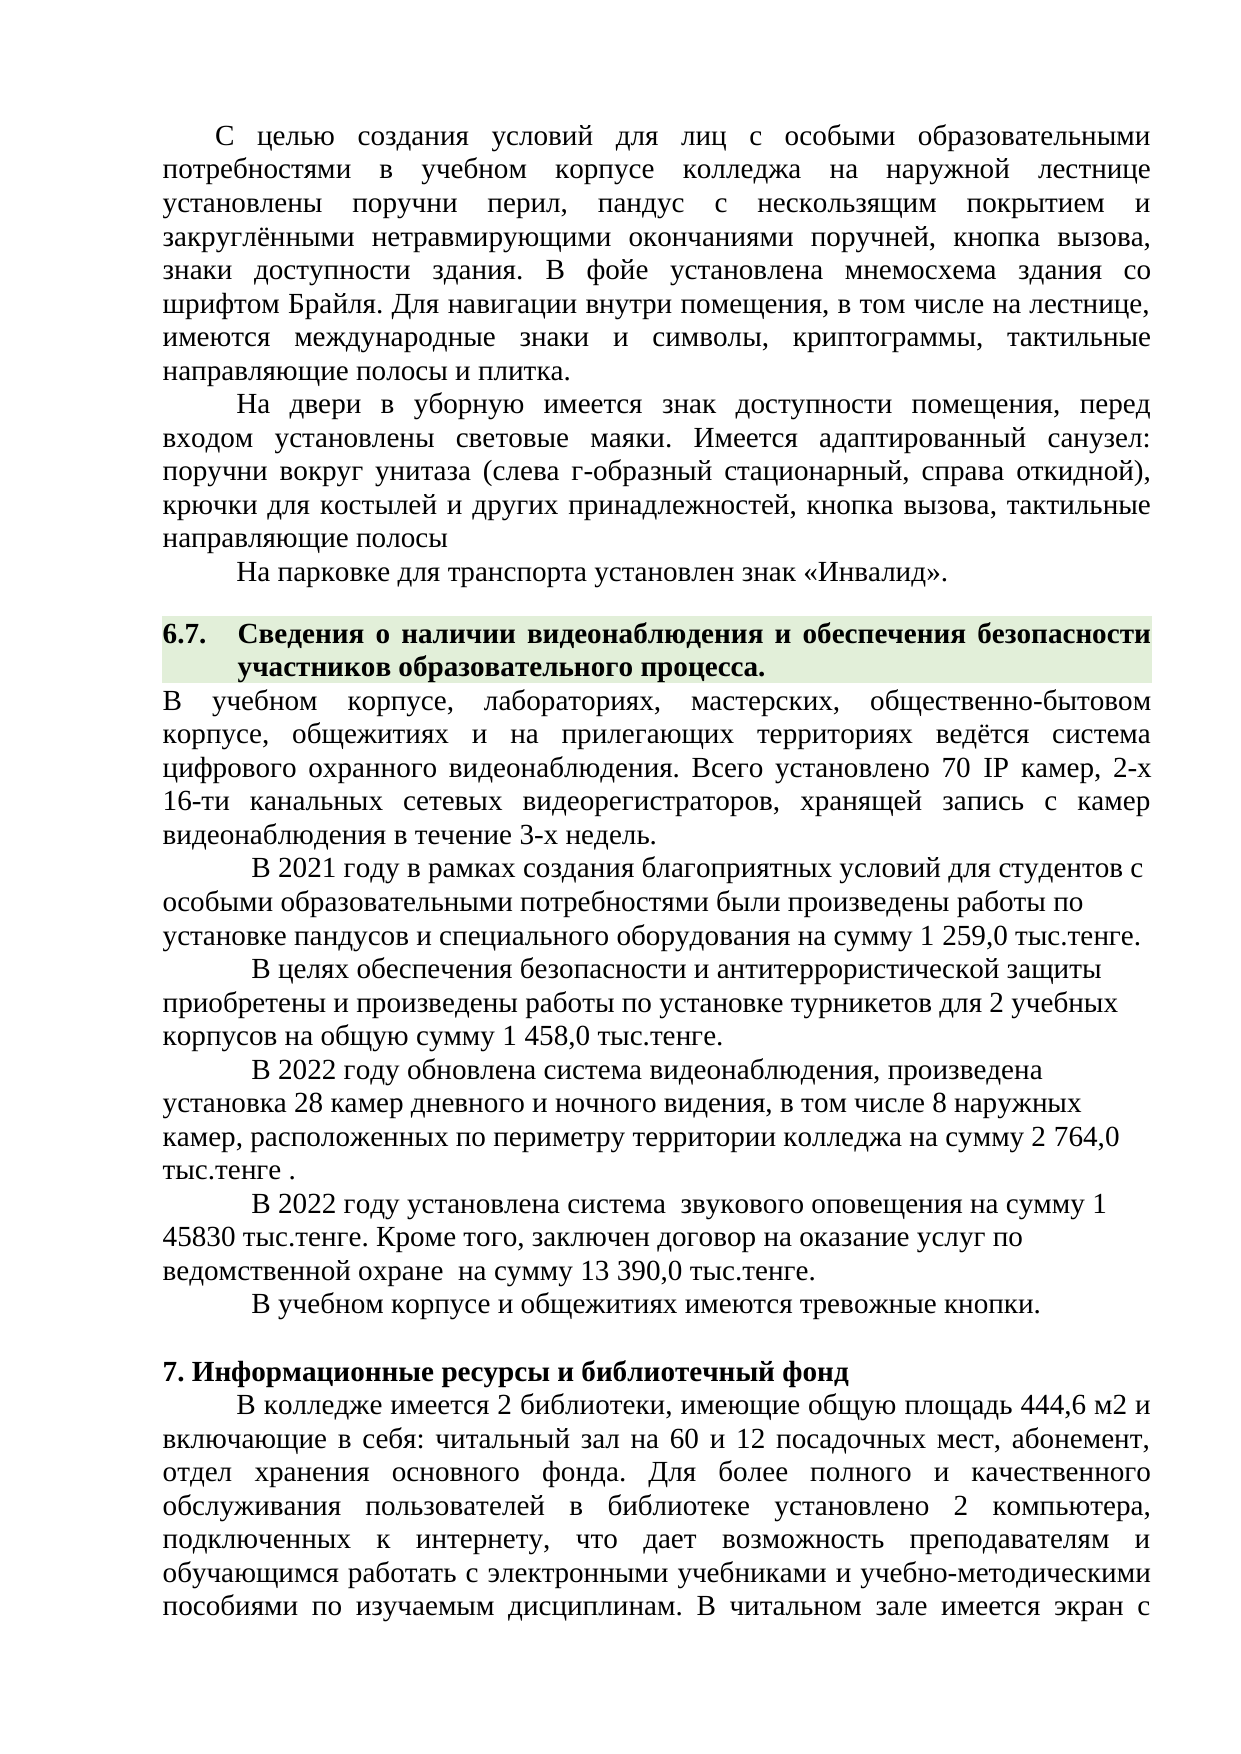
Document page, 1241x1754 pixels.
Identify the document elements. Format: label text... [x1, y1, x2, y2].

text В учебном корпусе, лабораториях, мастерских, общественно-бытовом корпусе, общежитиях и на прилегающих территориях ведётся система цифрового охранного видеонаблюдения. Всего установлено 70 IP камер, 2-х 16-ти канальных сетевых видеорегистраторов, хранящей запись с камер видеонаблюдения в течение 3-х недель. [162, 683, 1152, 851]
text В 2022 году установлена система звукового оповещения на сумму 1 45830 тыс.тенге. Кроме того, заключен договор на оказание услуг по ведомственной охране на сумму 13 390,0 тыс.тенге. [162, 1186, 1152, 1287]
text В целях обеспечения безопасности и антитеррористической защиты приобретены и произведены работы по установке турникетов для 2 учебных корпусов на общую сумму 1 458,0 тыс.тенге. [162, 951, 1152, 1052]
text На двери в уборную имеется знак доступности помещения, перед входом установлены световые маяки. Имеется адаптированный санузел: поручни вокруг унитаза (слева г-образный стационарный, справа откидной), крючки для костылей и других принадлежностей, кнопка вызова, тактильные направляющие полосы [162, 386, 1152, 554]
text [162, 1387, 1152, 1622]
list Сведения о наличии видеонаблюдения и обеспечения безопасности участников образовательного процесса. [162, 616, 1152, 683]
text На парковке для транспорта установлен знак «Инвалид». [162, 554, 1152, 588]
text 7. Информационные ресурсы и библиотечный фонд [162, 1354, 1152, 1387]
text В 2021 году в рамках создания благоприятных условий для студентов с особыми образовательными потребностями были произведены работы по установке пандусов и специального оборудования на сумму 1 259,0 тыс.тенге. [162, 851, 1152, 951]
text В 2022 году обновлена система видеонаблюдения, произведена установка 28 камер дневного и ночного видения, в том числе 8 наружных камер, расположенных по периметру территории колледжа на сумму 2 764,0 тыс.тенге . [162, 1052, 1152, 1186]
text С целью создания условий для лиц с особыми образовательными потребностями в учебном корпусе колледжа на наружной лестнице установлены поручни перил, пандус с нескользящим покрытием и закруглёнными нетравмирующими окончаниями поручней, кнопка вызова, знаки доступности здания. В фойе установлена мнемосхема здания со шрифтом Брайля. Для навигации внутри помещения, в том числе на лестнице, имеются международные знаки и символы, криптограммы, тактильные направляющие полосы и плитка. [162, 118, 1152, 386]
text В учебном корпусе и общежитиях имеются тревожные кнопки. [162, 1287, 1152, 1320]
